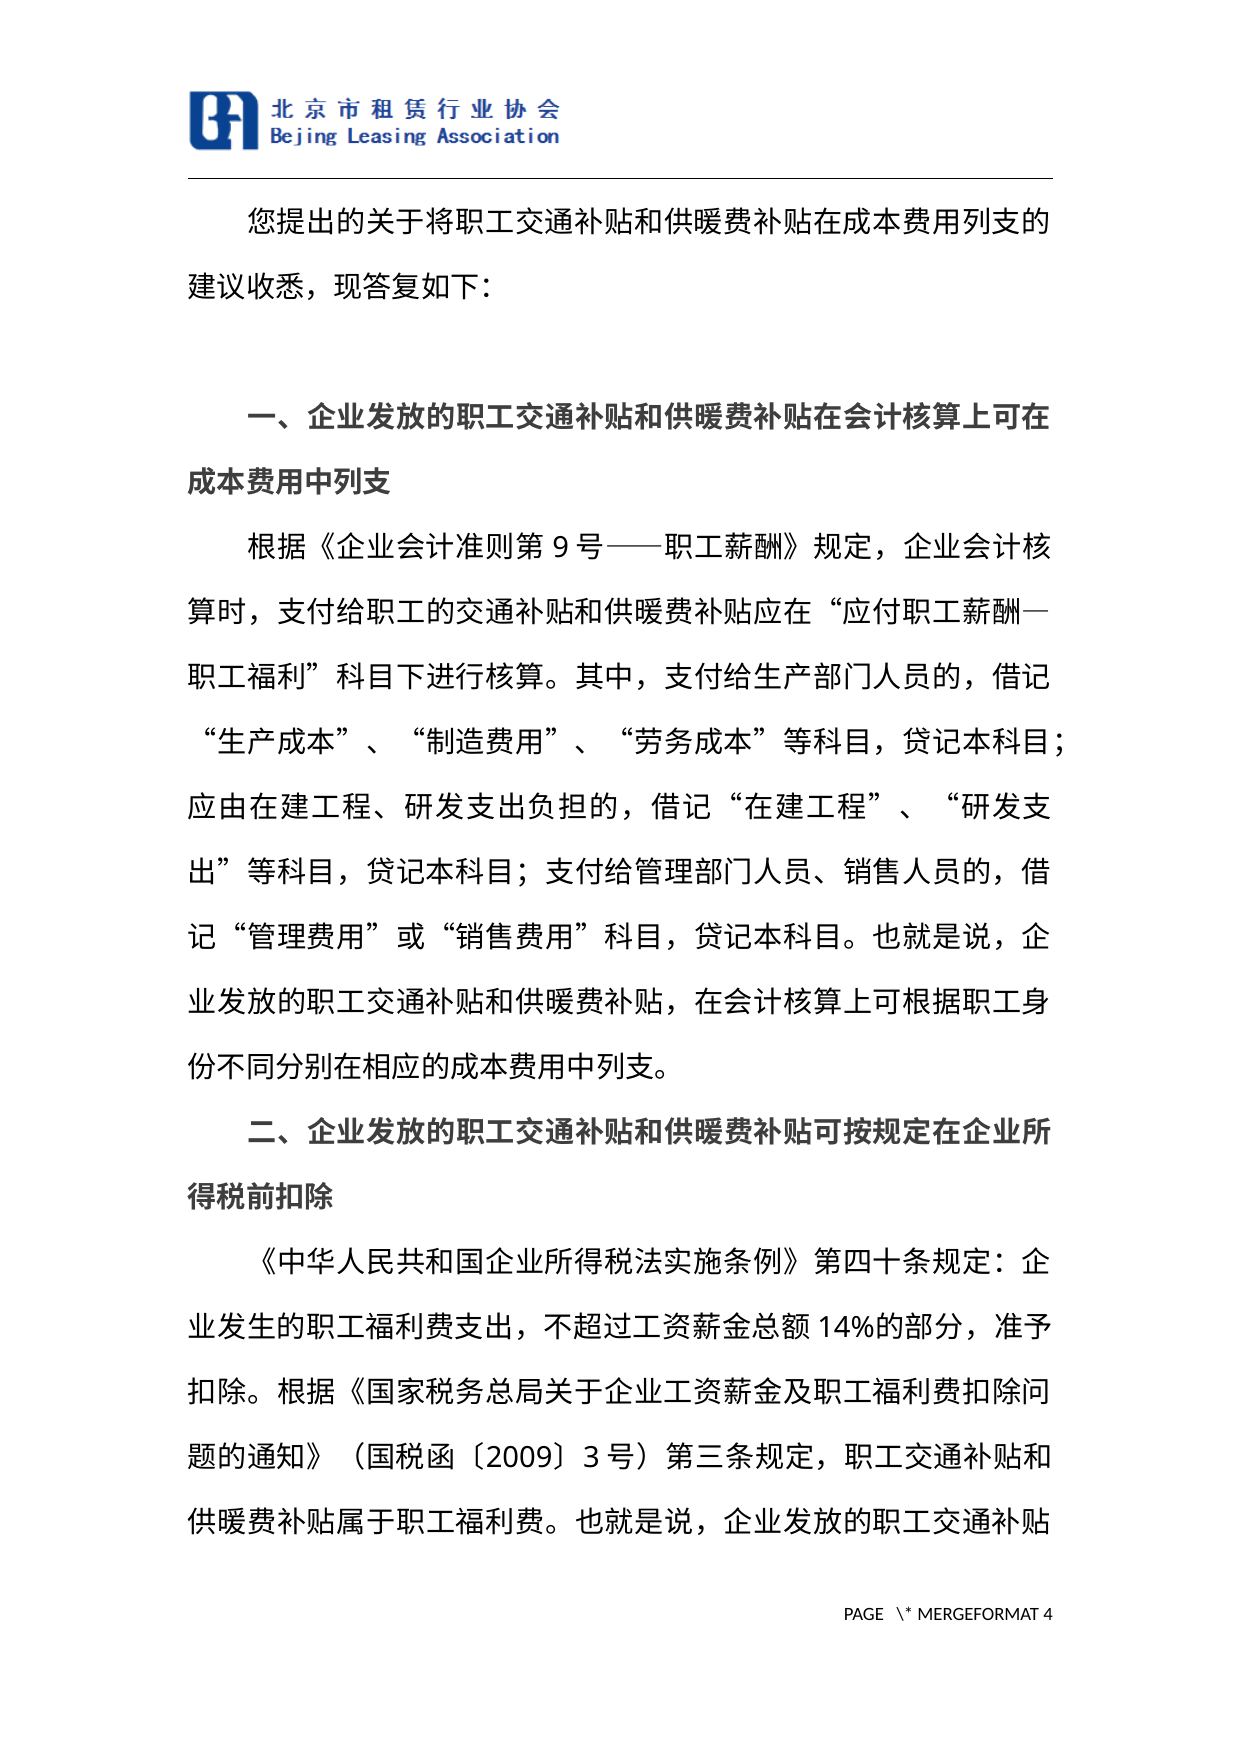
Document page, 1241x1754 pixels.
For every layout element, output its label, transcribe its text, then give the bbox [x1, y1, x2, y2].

text 根据《企业会计准则第9号——职工薪酬》规定，企业会计核算时，支付给职工的交通补贴和供暖费补贴应在“应付职工薪酬—职工福利”科目下进行核算。其中，支付给生产部门人员的，借记“生产成本”、“制造费用”、“劳务成本”等科目，贷记本科目；应由在建工程、研发支出负担的，借记“在建工程”、“研发支出”等科目，贷记本科目；支付给管理部门人员、销售人员的，借记“管理费用”或“销售费用”科目，贷记本科目。也就是说，企业发放的职工交通补贴和供暖费补贴，在会计核算上可根据职工身份不同分别在相应的成本费用中列支。 [187, 513, 1053, 1098]
text 二、企业发放的职工交通补贴和供暖费补贴可按规定在企业所得税前扣除 [187, 1098, 1053, 1228]
text 您提出的关于将职工交通补贴和供暖费补贴在成本费用列支的建议收悉，现答复如下： [187, 188, 1053, 318]
picture [187, 88, 627, 153]
text 一、企业发放的职工交通补贴和供暖费补贴在会计核算上可在成本费用中列支 [187, 383, 1053, 513]
